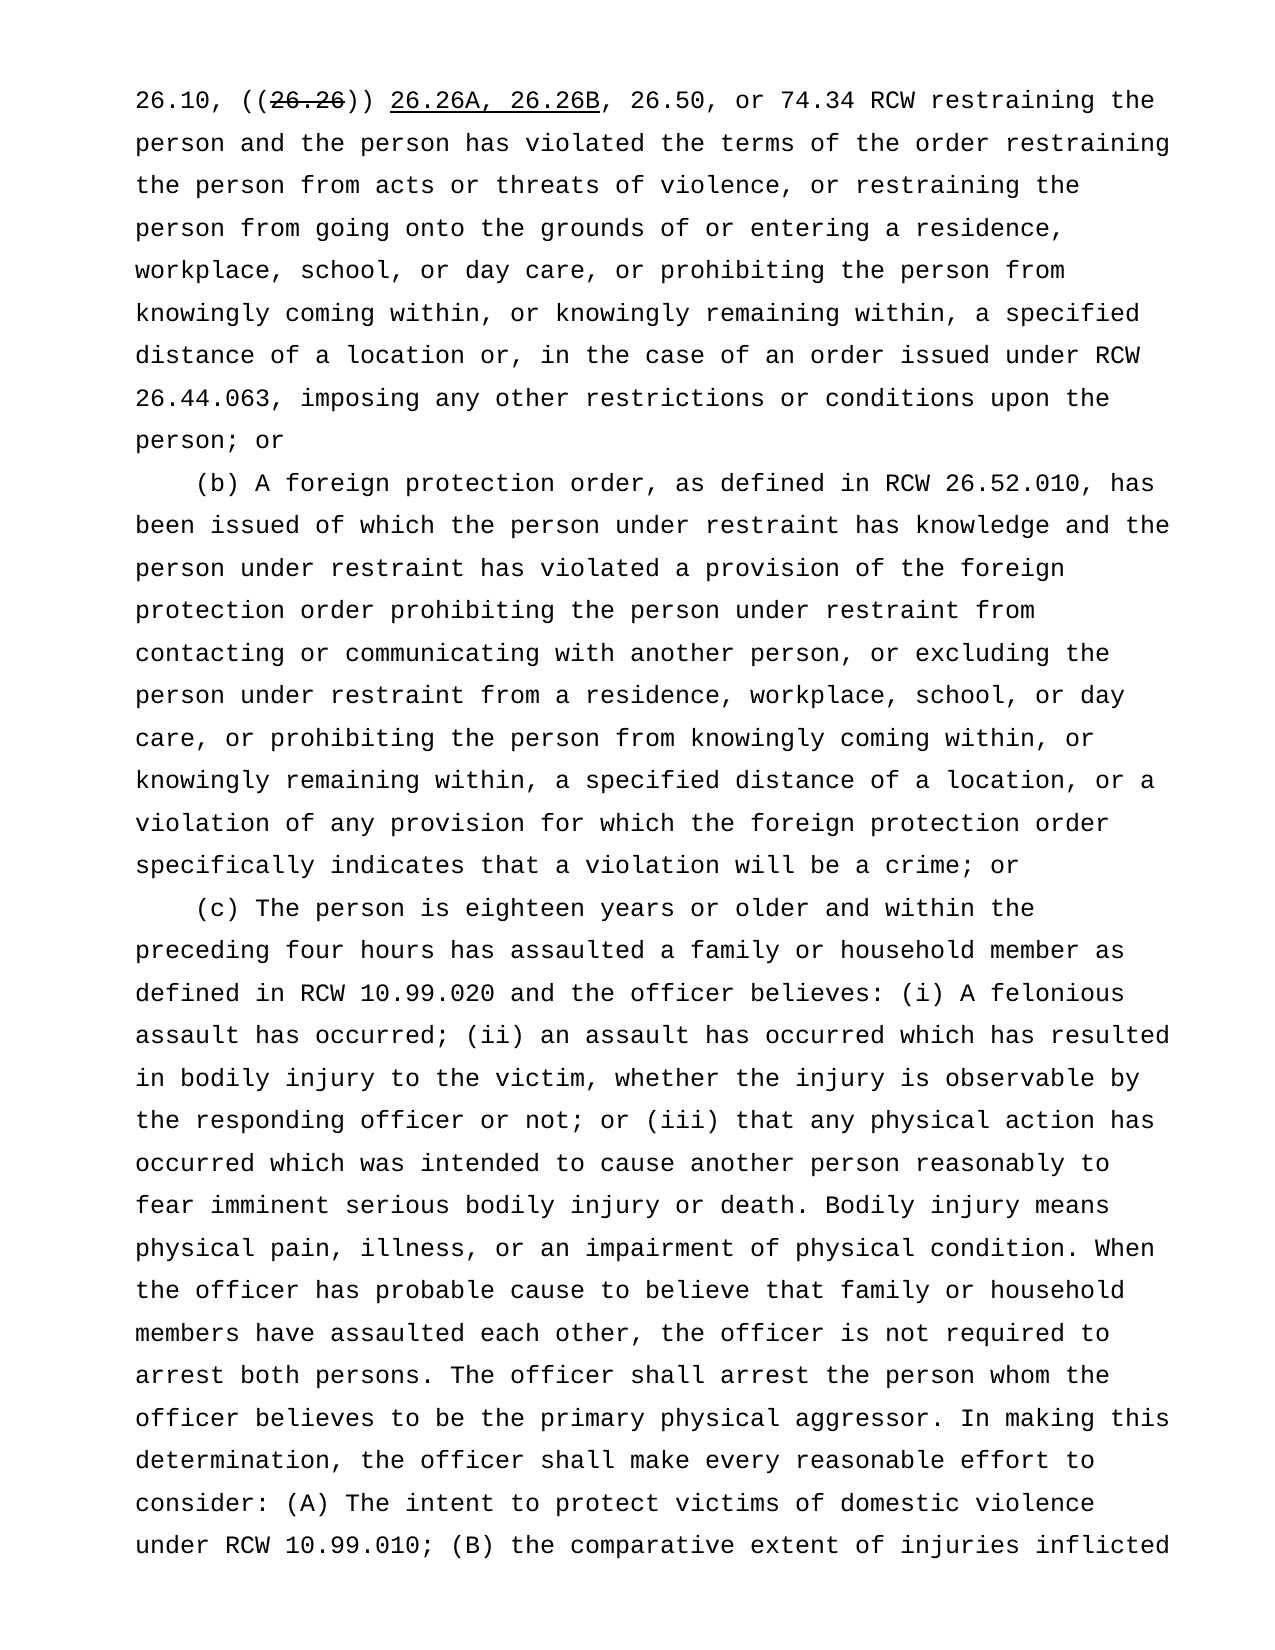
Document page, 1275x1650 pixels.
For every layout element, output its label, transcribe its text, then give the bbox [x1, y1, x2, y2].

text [135, 882, 1170, 1562]
text (b) A foreign protection order, as defined in RCW 26.52.010, has been issued of which the person under restraint has knowledge and the person under restraint has violated a provision of the foreign protection order prohibiting the person under restraint from contacting or communicating with another person, or excluding the person under restraint from a residence, workplace, school, or day care, or prohibiting the person from knowingly coming within, or knowingly remaining within, a specified distance of a location, or a violation of any provision for which the foreign protection order specifically indicates that a violation will be a crime; or [135, 457, 1170, 882]
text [135, 75, 1170, 457]
